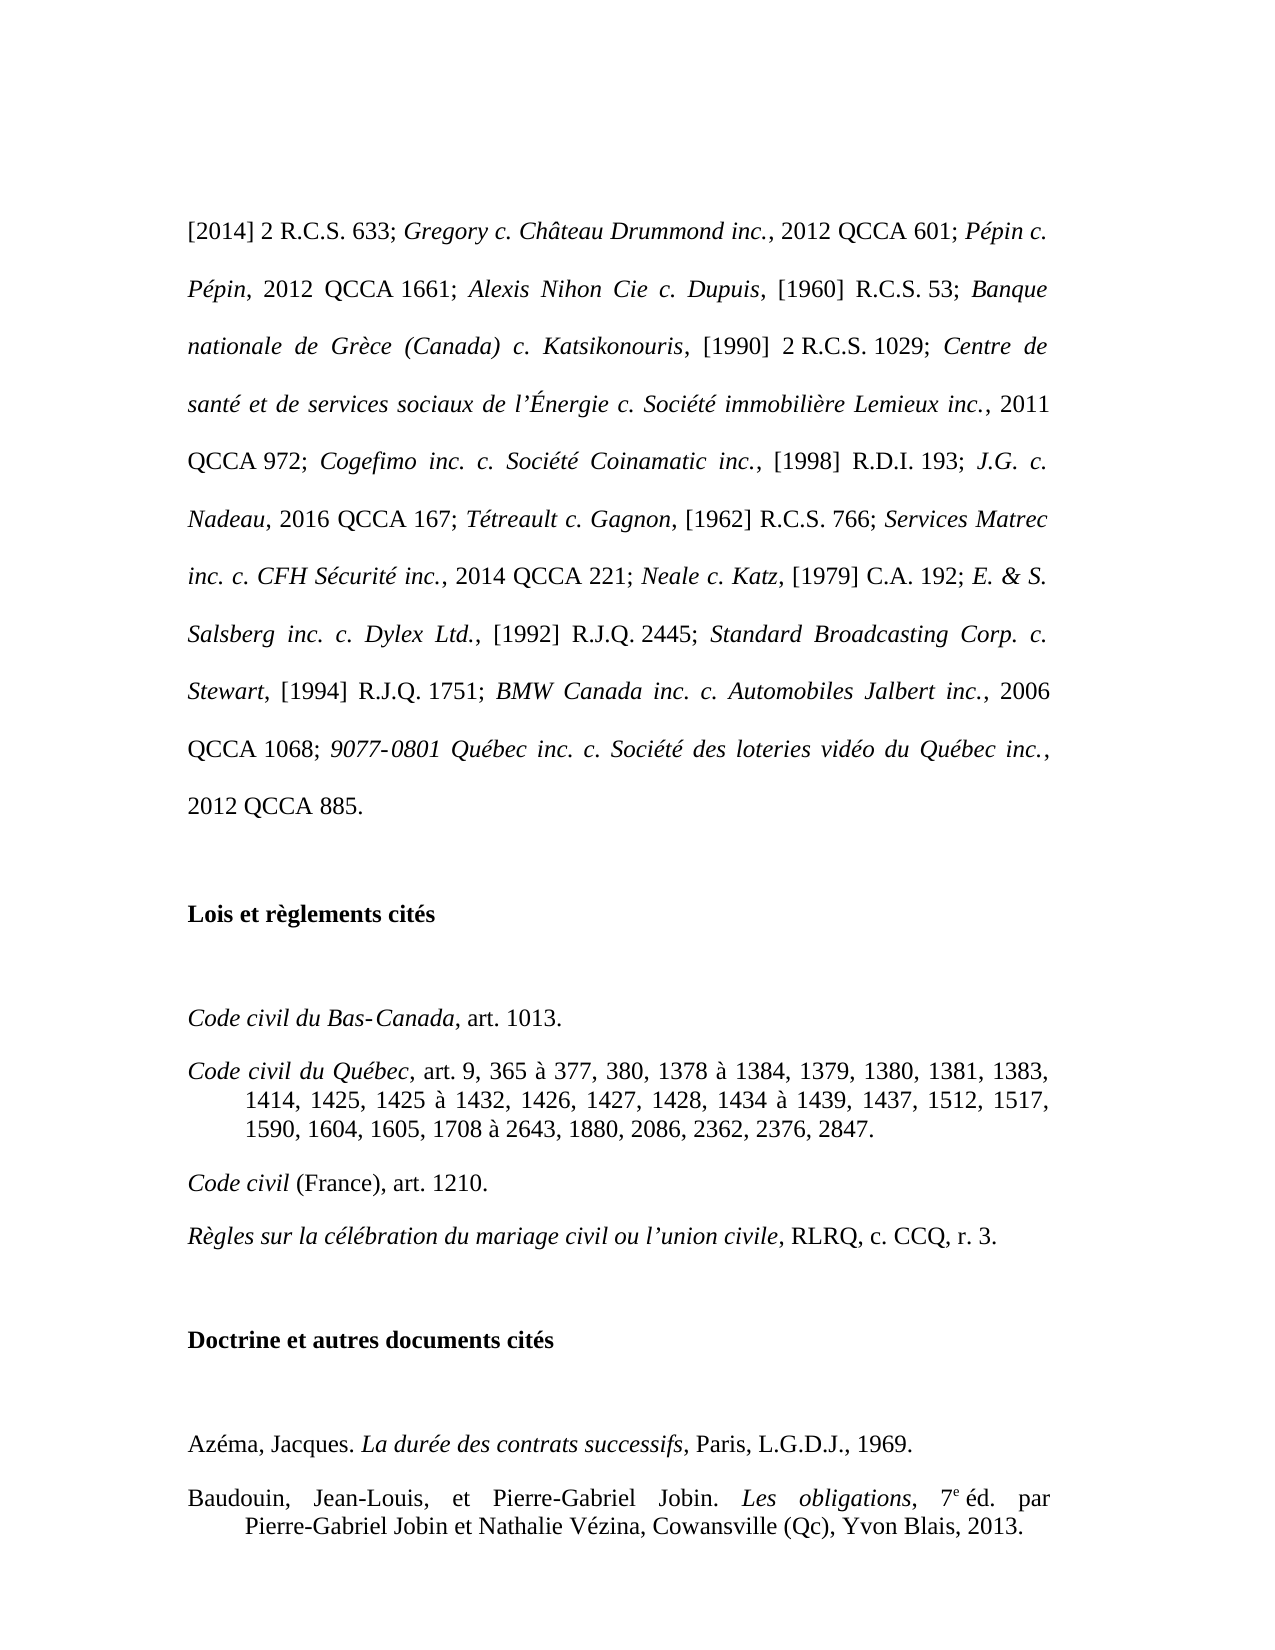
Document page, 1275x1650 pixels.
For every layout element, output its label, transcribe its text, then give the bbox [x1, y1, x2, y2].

text Règles sur la célébration du mariage civil ou l’union civile, RLRQ, c. CCQ, r. 3. [187, 1221, 1050, 1250]
text Azéma, Jacques. La durée des contrats successifs, Paris, L.G.D.J., 1969. [187, 1429, 1050, 1458]
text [187, 216, 1050, 820]
text Code civil du Bas-Canada, art. 1013. [187, 1003, 1050, 1031]
text Lois et règlements cités [187, 899, 1050, 928]
text Doctrine et autres documents cités [187, 1325, 1050, 1354]
text Code civil (France), art. 1210. [187, 1168, 1050, 1196]
text Code civil du Québec, art. 9, 365 à 377, 380, 1378 à 1384, 1379, 1380, 1381, 1383, 1414, 1425, 1425 à 1432, 1426, 1427, 1428, 1434 à 1439, 1437, 1512, 1517, 1590, 1604, 1605, 1708 à 2643, 1880, 2086, 2362, 2376, 2847. [187, 1056, 1050, 1143]
text Baudouin, Jean-Louis, et Pierre-Gabriel Jobin. Les obligations, 7e éd. par Pierre-Gabriel Jobin et Nathalie Vézina, Cowansville (Qc), Yvon Blais, 2013. [187, 1483, 1050, 1540]
